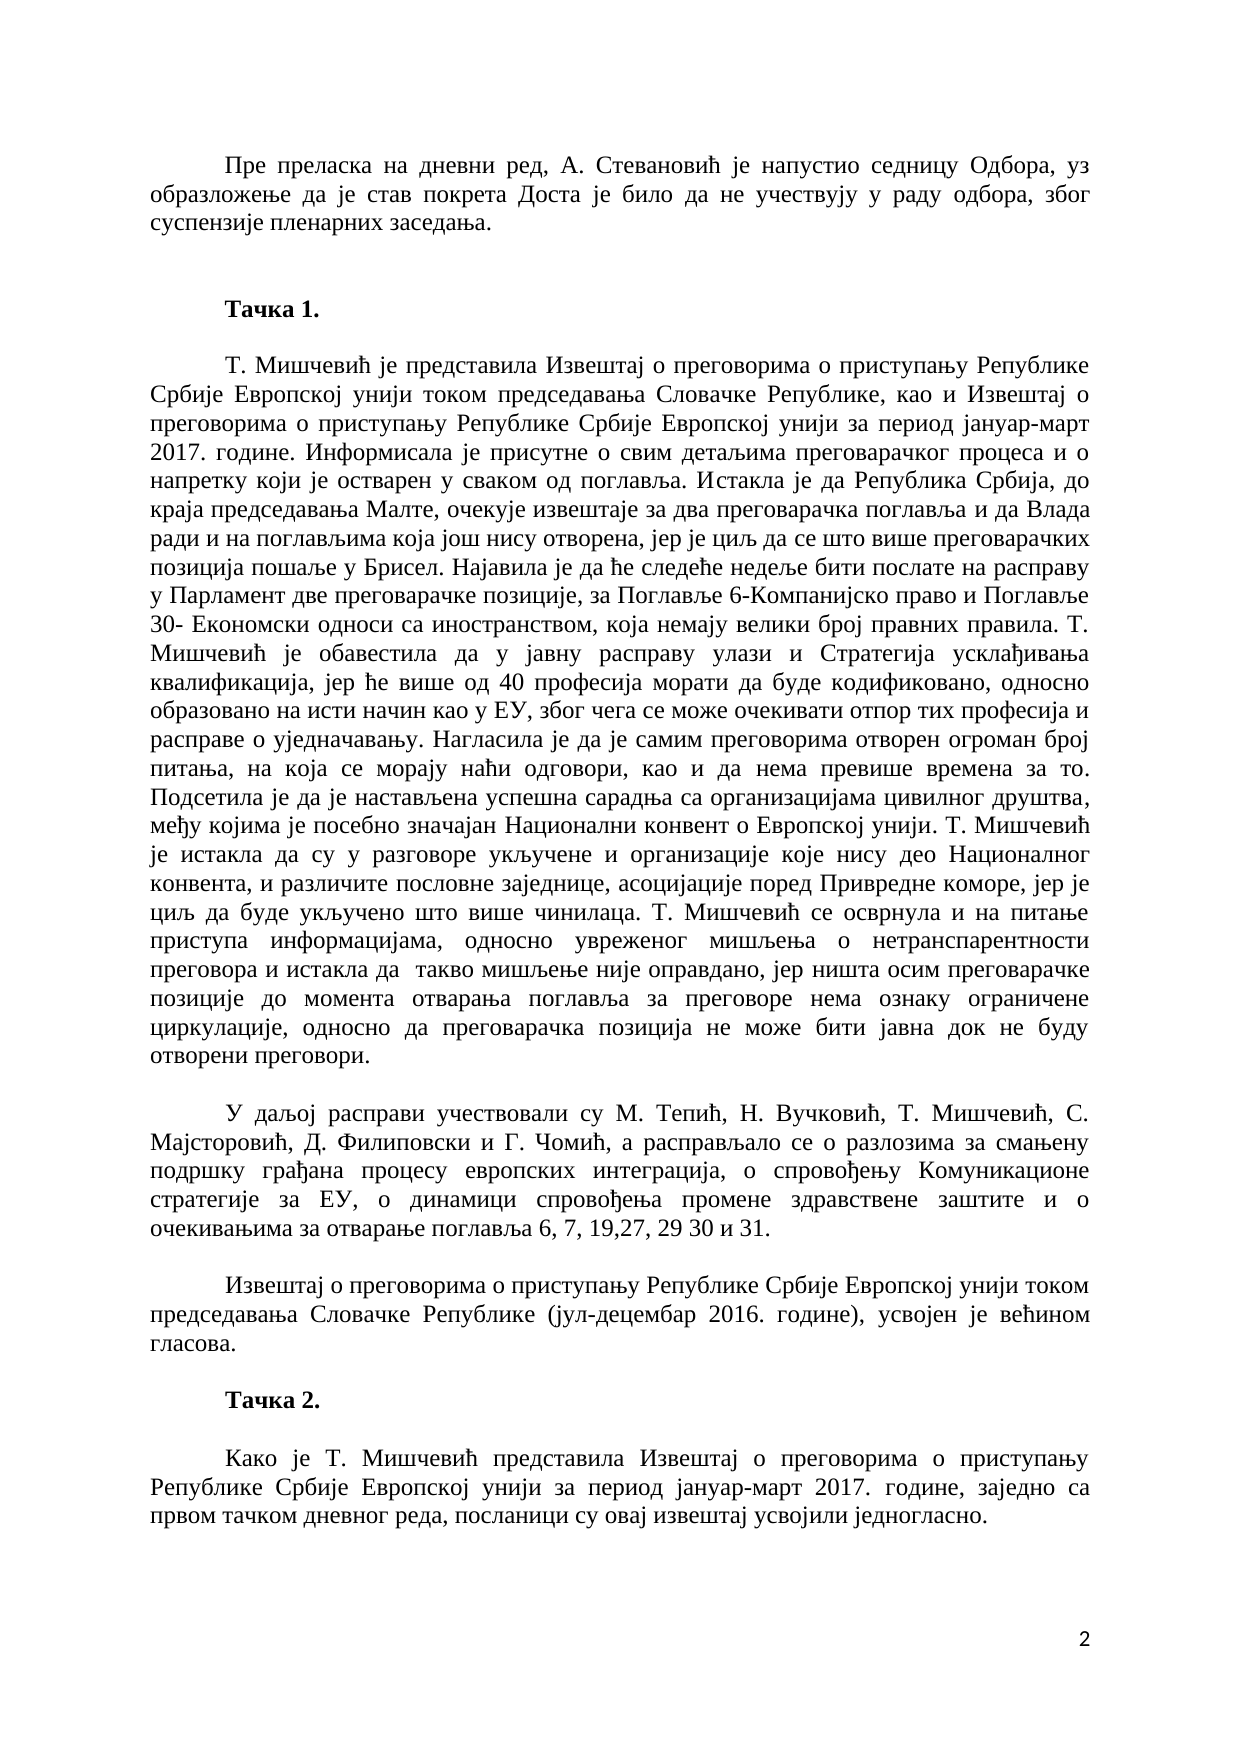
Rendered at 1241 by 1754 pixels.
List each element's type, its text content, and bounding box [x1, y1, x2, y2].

text Тачка 2. [150, 1386, 1090, 1414]
text Т. Мишчевић је представила Извештај о преговорима о приступању Републике Србије Европској унији током председавања Словачке Републике, као и Извештај о преговорима о приступању Републике Србије Европској унији за период јануар-март 2017. године. Информисала је присутне о свим детаљима преговарачког процеса и о напретку који је остварен у сваком од поглавља. Истакла је да Република Србија, до краја председавања Малте, очекује извештаје за два преговарачка поглавља и да Влада ради и на поглављима која још нису отворена, јер је циљ да се што више преговарачких позиција пошаље у Брисел. Најавила је да ће следеће недеље бити послате на расправу у Парламент две преговарачке позиције, за Поглавље 6-Компанијско право и Поглавље 30- Економски односи са иностранством, која немају велики број правних правила. Т. Мишчевић је обавестила да у јавну расправу улази и Стратегија усклађивања квалификација, јер ће више од 40 професија морати да буде кодификовано, односно образовано на исти начин као у ЕУ, због чега се може очекивати отпор тих професија и расправе о уједначавању. Нагласила је да је самим преговорима отворен огроман број питања, на која се морају наћи одговори, као и да нема превише времена за то. Подсетила је да је настављена успешна сарадња са организацијама цивилног друштва, међу којима је посебно значајан Национални конвент о Европској унији. Т. Мишчевић је истакла да су у разговоре укључене и организације које нису део Националног конвента, и различите пословне заједнице, асоцијације поред Привредне коморе, јер је циљ да буде укључено што више чинилаца. Т. Мишчевић се осврнула и на питање приступа информацијама, односно увреженог мишљења о нетранспарентности преговора и истакла да такво мишљење није оправдано, јер ништа осим преговарачке позиције до момента отварања поглавља за преговоре нема ознаку ограничене циркулације, односно да преговарачка позиција не може бити јавна док не буду отворени преговори. [150, 351, 1090, 1069]
text У даљој расправи учествовали су М. Тепић, Н. Вучковић, Т. Мишчевић, С. Мајсторовић, Д. Филиповски и Г. Чомић, а расправљало се о разлозима за смањену подршку грађана процесу европских интеграција, о спровођењу Комуникационе стратегије за ЕУ, о динамици спровођења промене здравствене заштите и о очекивањима за отварање поглавља 6, 7, 19,27, 29 30 и 31. [150, 1098, 1090, 1242]
text Извештај о преговорима о приступању Републике Србије Европској унији током председавања Словачке Републике (јул-децембар 2016. године), усвојен је већином гласова. [150, 1271, 1090, 1357]
text Пре преласка на дневни ред, А. Стевановић је напустио седницу Одбора, уз образложење да је став покрета Доста је било да не учествују у раду одбора, због суспензије пленарних заседања. [150, 150, 1090, 236]
text Како је Т. Мишчевић представила Извештај о преговорима о приступању Републике Србије Европској унији за период јануар-март 2017. године, заједно са првом тачком дневног реда, посланици су овај извештај усвојили једногласно. [150, 1443, 1090, 1529]
text Тачка 1. [150, 294, 1090, 322]
